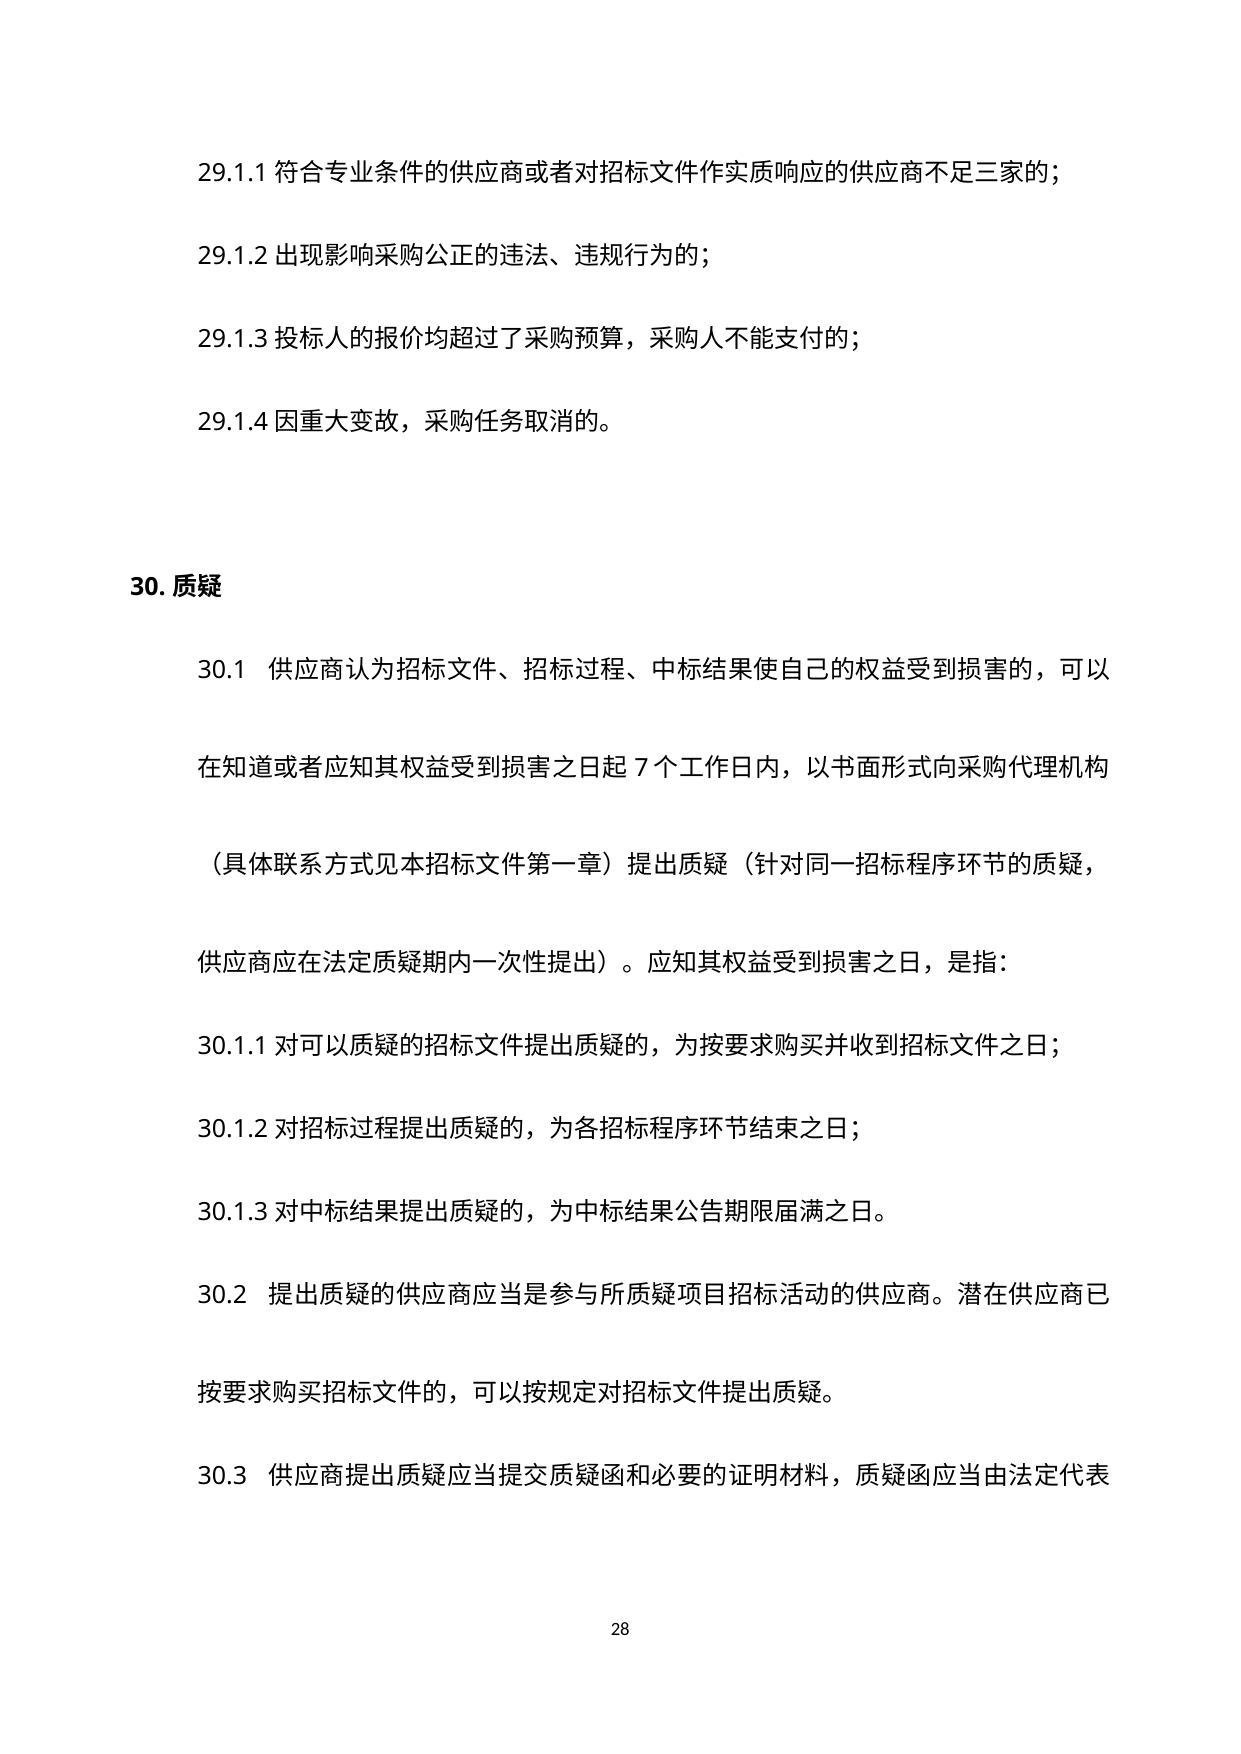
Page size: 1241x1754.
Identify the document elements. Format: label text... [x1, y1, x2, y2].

text 30.1.2 对招标过程提出质疑的，为各招标程序环节结束之日； [197, 1094, 1110, 1159]
text 30.1 供应商认为招标文件、招标过程、中标结果使自己的权益受到损害的，可以在知道或者应知其权益受到损害之日起7个工作日内，以书面形式向采购代理机构（具体联系方式见本招标文件第一章）提出质疑（针对同一招标程序环节的质疑，供应商应在法定质疑期内一次性提出）。应知其权益受到损害之日，是指： [197, 635, 1110, 993]
text 29.1.4 因重大变故，采购任务取消的。 [197, 387, 1110, 452]
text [197, 1441, 1110, 1506]
subtitle 30. 质疑 [130, 552, 1110, 617]
text 30.1.1 对可以质疑的招标文件提出质疑的，为按要求购买并收到招标文件之日； [197, 1011, 1110, 1076]
text 29.1.1 符合专业条件的供应商或者对招标文件作实质响应的供应商不足三家的； [197, 138, 1110, 203]
text 30.1.3 对中标结果提出质疑的，为中标结果公告期限届满之日。 [197, 1177, 1110, 1242]
text 30.2 提出质疑的供应商应当是参与所质疑项目招标活动的供应商。潜在供应商已按要求购买招标文件的，可以按规定对招标文件提出质疑。 [197, 1260, 1110, 1423]
text 29.1.2 出现影响采购公正的违法、违规行为的； [197, 221, 1110, 286]
text 29.1.3 投标人的报价均超过了采购预算，采购人不能支付的； [197, 304, 1110, 369]
